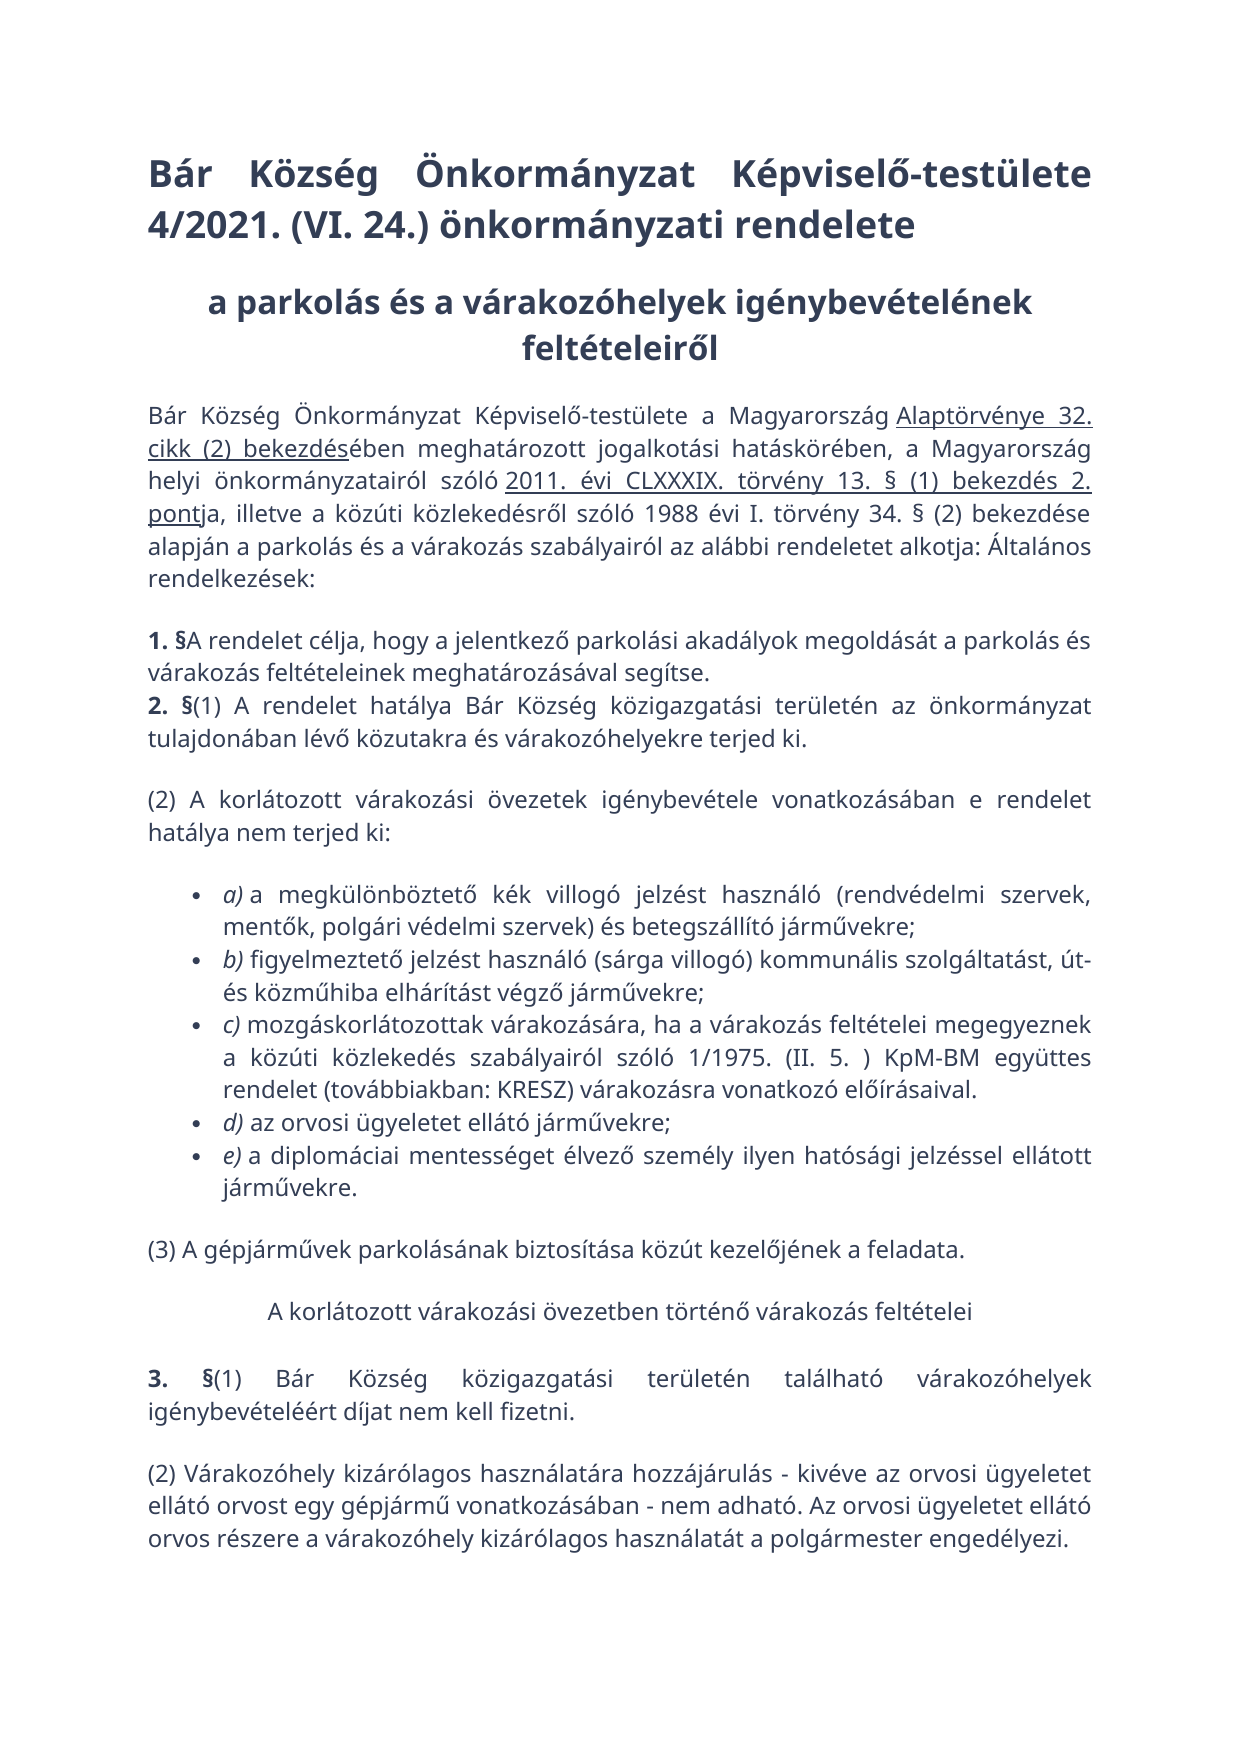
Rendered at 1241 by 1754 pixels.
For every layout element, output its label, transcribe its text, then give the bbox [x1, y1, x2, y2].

list b) figyelmeztető jelzést használó (sárga villogó) kommunális szolgáltatást, út- és közműhiba elhárítást végző járművekre; [193, 943, 1093, 1008]
text Bár Község Önkormányzat Képviselő-testülete 4/2021. (VI. 24.) önkormányzati rendelete [148, 148, 1093, 250]
list c) mozgáskorlátozottak várakozására, ha a várakozás feltételei megegyeznek a közúti közlekedés szabályairól szóló 1/1975. (II. 5. ) KpM-BM együttes rendelet (továbbiakban: KRESZ) várakozásra vonatkozó előírásaival. [193, 1008, 1093, 1106]
list a) a megkülönböztető kék villogó jelzést használó (rendvédelmi szervek, mentők, polgári védelmi szervek) és betegszállító járművekre; [193, 878, 1093, 943]
text a parkolás és a várakozóhelyek igénybevételének feltételeiről [148, 279, 1093, 370]
list d) az orvosi ügyeletet ellátó járművekre; [193, 1106, 1093, 1138]
text 2. §(1) A rendelet hatálya Bár Község közigazgatási területén az önkormányzat tulajdonában lévő közutakra és várakozóhelyekre terjed ki. [148, 689, 1093, 754]
text (2) Várakozóhely kizárólagos használatára hozzájárulás - kivéve az orvosi ügyeletet ellátó orvost egy gépjármű vonatkozásában - nem adható. Az orvosi ügyeletet ellátó orvos részere a várakozóhely kizárólagos használatát a polgármester engedélyezi. [148, 1457, 1093, 1554]
text 1. §A rendelet célja, hogy a jelentkező parkolási akadályok megoldását a parkolás és várakozás feltételeinek meghatározásával segítse. [148, 624, 1093, 689]
text 3. §(1) Bár Község közigazgatási területén található várakozóhelyek igénybevételéért díjat nem kell fizetni. [148, 1362, 1093, 1427]
text (3) A gépjárművek parkolásának biztosítása közút kezelőjének a feladata. [148, 1233, 1093, 1265]
text (2) A korlátozott várakozási övezetek igénybevétele vonatkozásában e rendelet hatálya nem terjed ki: [148, 783, 1093, 848]
text A korlátozott várakozási övezetben történő várakozás feltételei [148, 1294, 1093, 1327]
list e) a diplomáciai mentességet élvező személy ilyen hatósági jelzéssel ellátott járművekre. [193, 1138, 1093, 1204]
text Bár Község Önkormányzat Képviselő-testülete a Magyarország Alaptörvénye 32. cikk (2) bekezdésében meghatározott jogalkotási hatáskörében, a Magyarország helyi önkormányzatairól szóló 2011. évi CLXXXIX. törvény 13. § (1) bekezdés 2. pontja, illetve a közúti közlekedésről szóló 1988 évi I. törvény 34. § (2) bekezdése alapján a parkolás és a várakozás szabályairól az alábbi rendeletet alkotja: Általános rendelkezések: [148, 399, 1093, 594]
